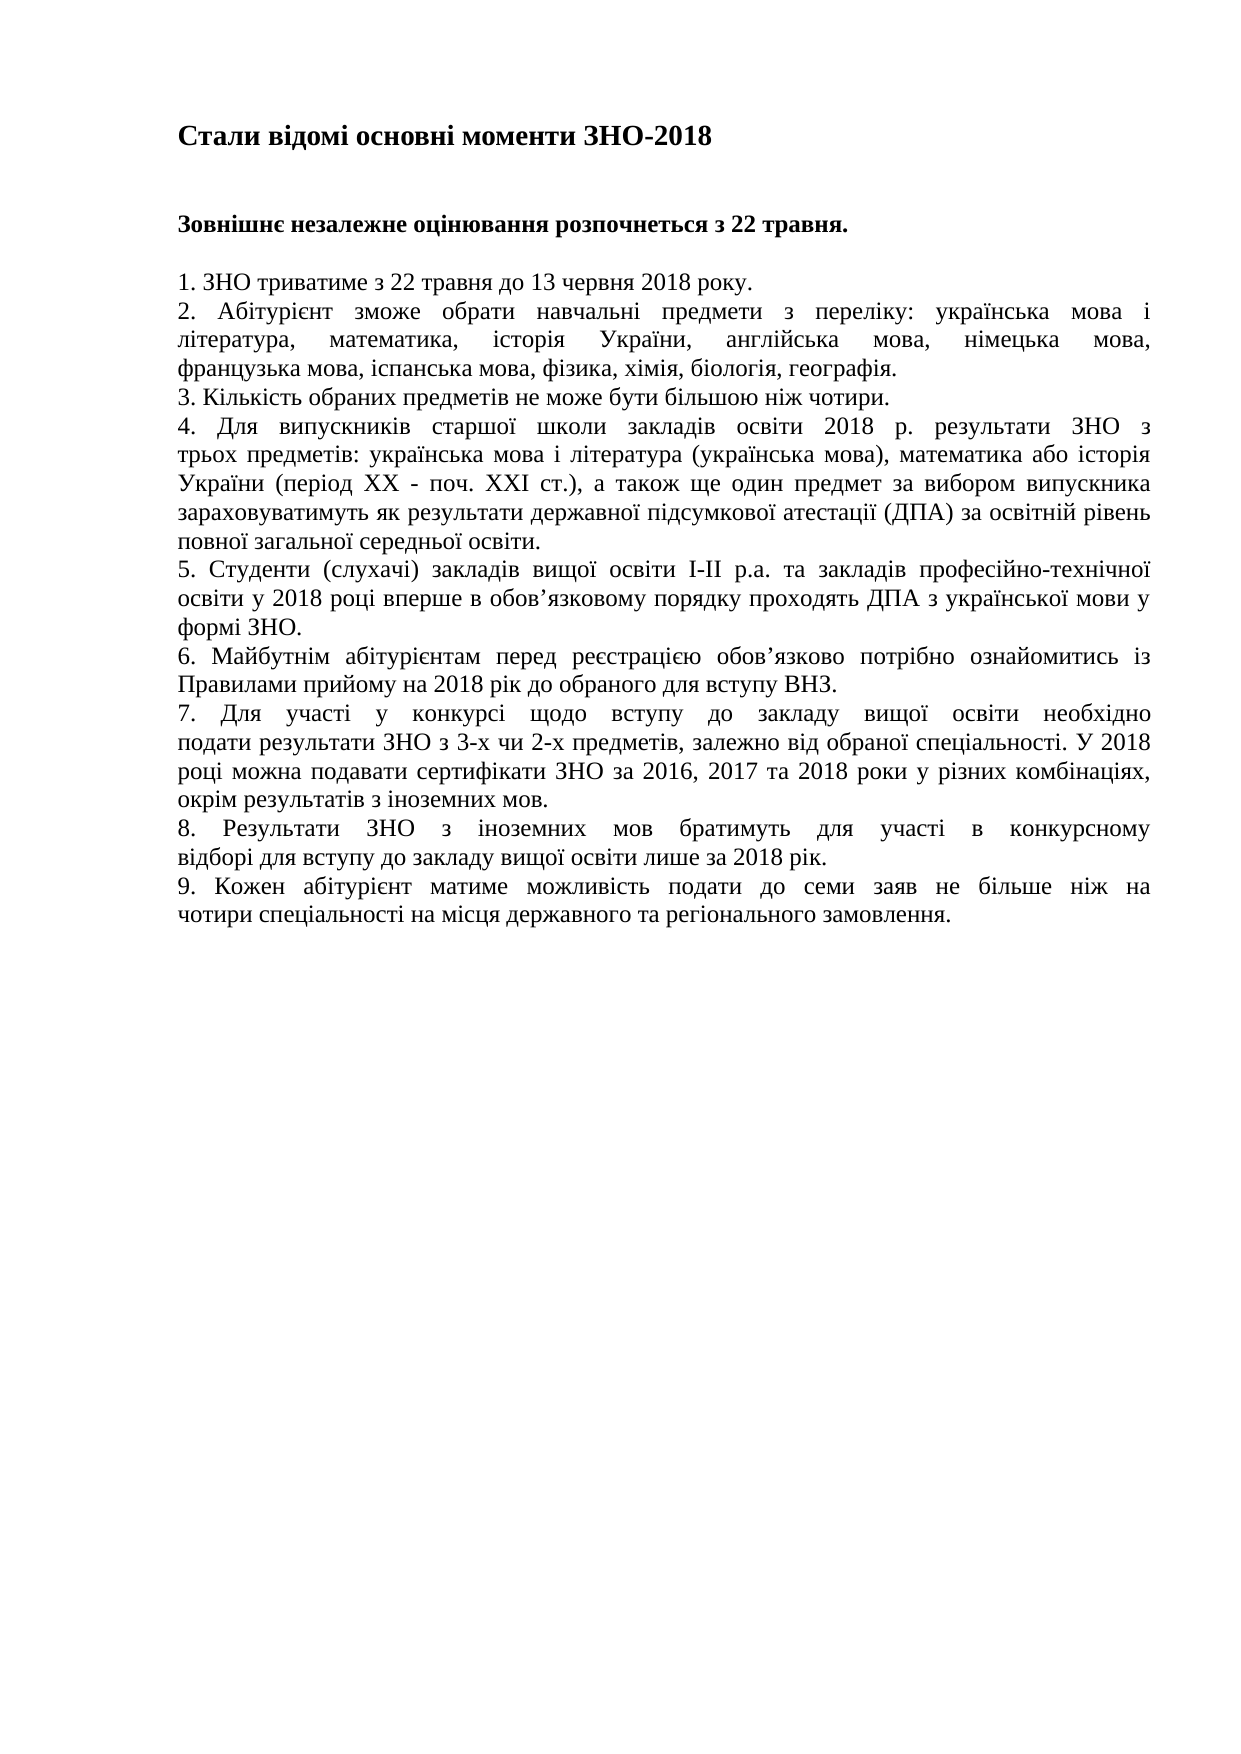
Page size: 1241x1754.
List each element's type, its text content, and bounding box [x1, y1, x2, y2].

text 7. Для участі у конкурсі щодо вступу до закладу вищої освіти необхідно подати результати ЗНО з 3-х чи 2-х предметів, залежно від обраної спеціальності. У 2018 році можна подавати сертифікати ЗНО за 2016, 2017 та 2018 роки у різних комбінаціях, окрім результатів з іноземних мов. [177, 698, 1152, 813]
text 6. Майбутнім абітурієнтам перед реєстрацією обов’язково потрібно ознайомитись із Правилами прийому на 2018 рік до обраного для вступу ВНЗ. [177, 641, 1152, 698]
text 2. Абітурієнт зможе обрати навчальні предмети з переліку: українська мова і література, математика, історія України, англійська мова, німецька мова, французька мова, іспанська мова, фізика, хімія, біологія, географія. [177, 296, 1152, 382]
text 9. Кожен абітурієнт матиме можливість подати до семи заяв не більше ніж на чотири спеціальності на місця державного та регіонального замовлення. [177, 871, 1152, 928]
text 5. Студенти (слухачі) закладів вищої освіти І-ІІ р.а. та закладів професійно-технічної освіти у 2018 році вперше в обов’язковому порядку проходять ДПА з української мови у формі ЗНО. [177, 554, 1152, 641]
text 8. Результати ЗНО з іноземних мов братимуть для участі в конкурсному відборі для вступу до закладу вищої освіти лише за 2018 рік. [177, 813, 1152, 871]
text Стали відомі основні моменти ЗНО-2018 [177, 118, 1152, 152]
text 3. Кількість обраних предметів не може бути більшою ніж чотири. [177, 382, 1152, 411]
text Зовнішнє незалежне оцінювання розпочнеться з 22 травня. [177, 209, 1152, 238]
text 4. Для випускників старшої школи закладів освіти 2018 р. результати ЗНО з трьох предметів: українська мова і література (українська мова), математика або історія України (період XX - поч. XXI ст.), а також ще один предмет за вибором випускника зараховуватимуть як результати державної підсумкової атестації (ДПА) за освітній рівень повної загальної середньої освіти. [177, 411, 1152, 554]
text 1. ЗНО триватиме з 22 травня до 13 червня 2018 року. [177, 267, 1152, 296]
